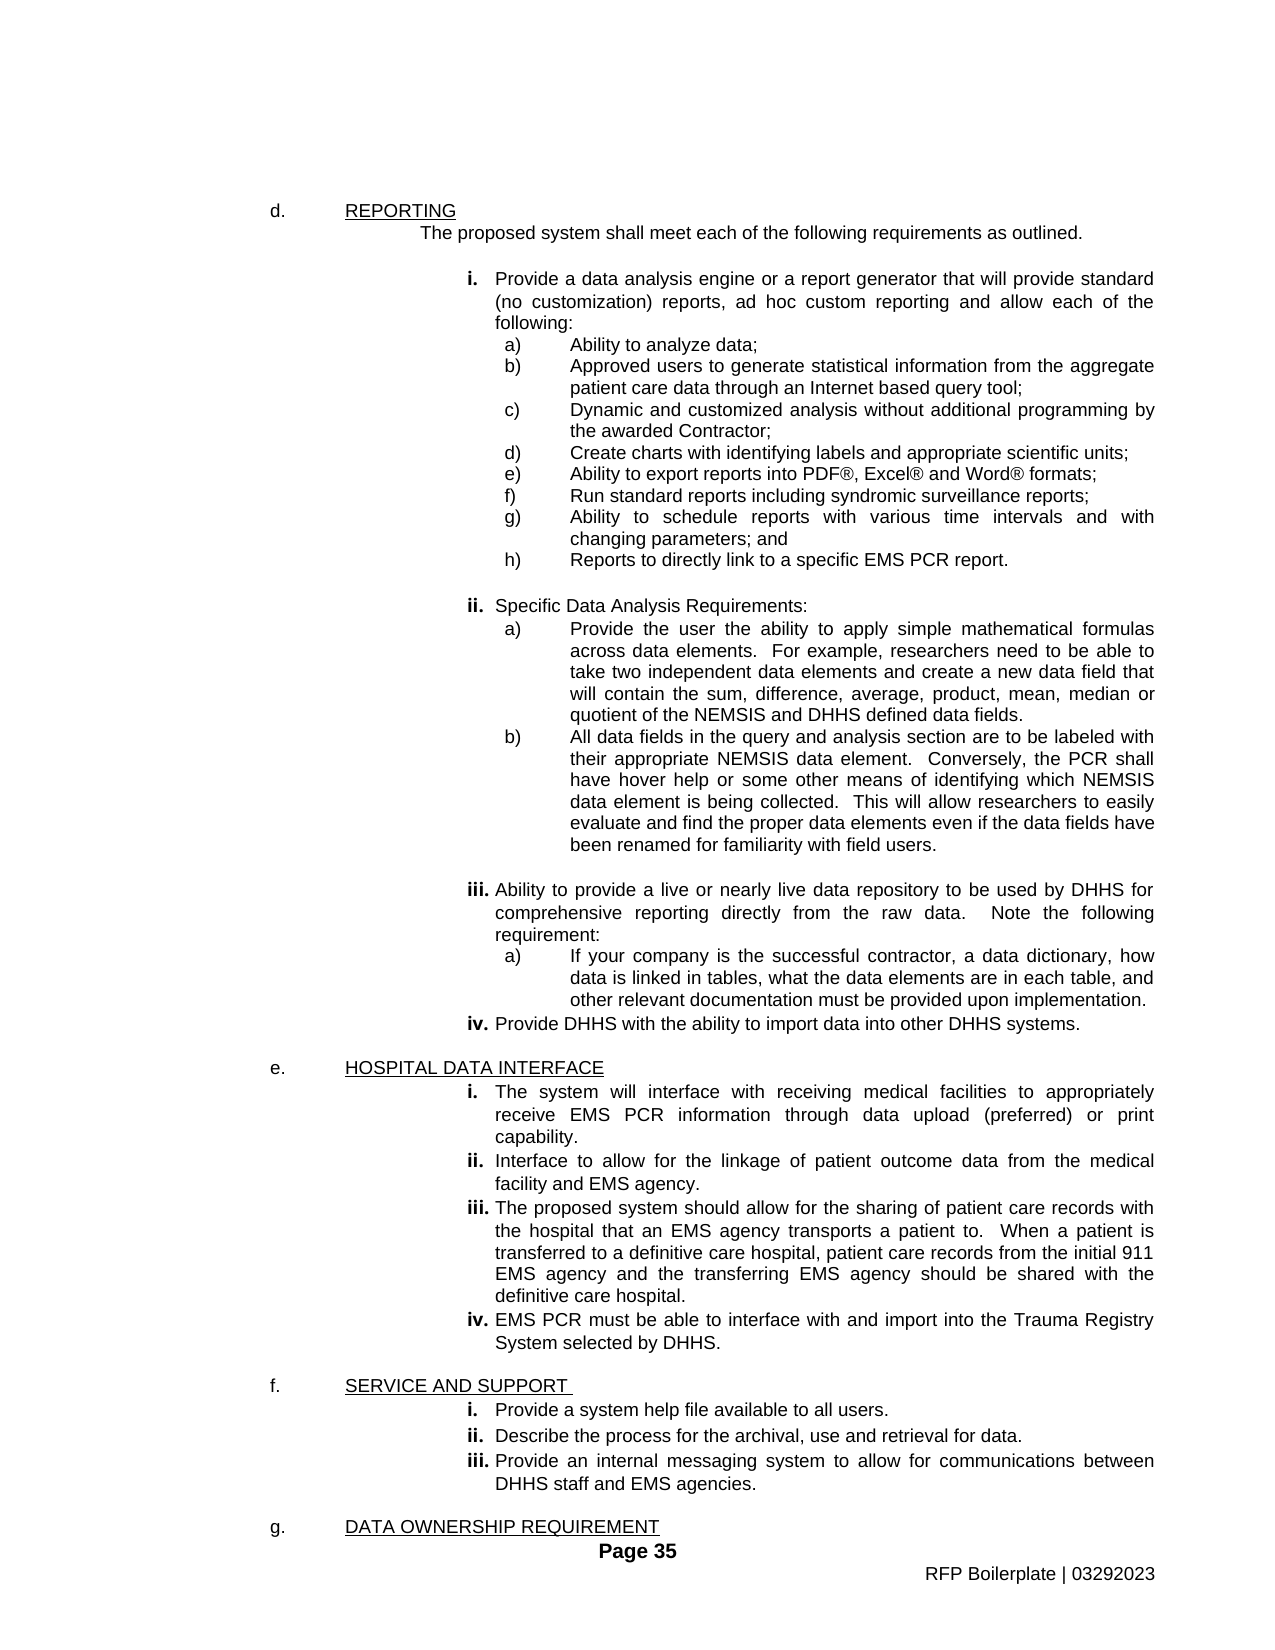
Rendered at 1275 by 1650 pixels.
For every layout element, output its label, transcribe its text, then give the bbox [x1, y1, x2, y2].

list Reports to directly link to a specific EMS PCR report. [504, 549, 1155, 571]
list Provide a data analysis engine or a report generator that will provide standard (no customization) reports, ad hoc custom reporting and allow each of the following: [467, 265, 1155, 334]
list Provide a system help file available to all users. [467, 1396, 1155, 1422]
list DATA OWNERSHIP REQUIREMENT [195, 1516, 1155, 1538]
list Specific Data Analysis Requirements: [467, 592, 1155, 618]
list Run standard reports including syndromic surveillance reports; [504, 484, 1155, 506]
list Interface to allow for the linkage of patient outcome data from the medical facility and EMS agency. [467, 1147, 1155, 1194]
list If your company is the successful contractor, a data dictionary, how data is linked in tables, what the data elements are in each table, and other relevant documentation must be provided upon implementation. [504, 945, 1155, 1010]
list Ability to provide a live or nearly live data repository to be used by DHHS for comprehensive reporting directly from the raw data. Note the following requirement: [467, 877, 1155, 945]
list The system will interface with receiving medical facilities to appropriately receive EMS PCR information through data upload (preferred) or print capability. [467, 1079, 1155, 1147]
list Ability to export reports into PDF®, Excel® and Word® formats; [504, 463, 1155, 484]
list Ability to analyze data; [504, 334, 1155, 355]
list Create charts with identifying labels and appropriate scientific units; [504, 441, 1155, 463]
list Approved users to generate statistical information from the aggregate patient care data through an Internet based query tool; [504, 355, 1155, 398]
list Ability to schedule reports with various time intervals and with changing parameters; and [504, 506, 1155, 549]
list Dynamic and customized analysis without additional programming by the awarded Contractor; [504, 398, 1155, 441]
list REPORTING [195, 200, 1155, 222]
list SERVICE AND SUPPORT [195, 1375, 1155, 1396]
list EMS PCR must be able to interface with and import into the Trauma Registry System selected by DHHS. [467, 1306, 1155, 1353]
list Provide the user the ability to apply simple mathematical formulas across data elements. For example, researchers need to be able to take two independent data elements and create a new data field that will contain the sum, difference, average, product, mean, median or quotient of the NEMSIS and DHHS defined data fields. [504, 618, 1155, 726]
list The proposed system should allow for the sharing of patient care records with the hospital that an EMS agency transports a patient to. When a patient is transferred to a definitive care hospital, patient care records from the initial 911 EMS agency and the transferring EMS agency should be shared with the definitive care hospital. [467, 1194, 1155, 1306]
text The proposed system shall meet each of the following requirements as outlined. [345, 222, 1155, 243]
list All data fields in the query and analysis section are to be labeled with their appropriate NEMSIS data element. Conversely, the PCR shall have hover help or some other means of identifying which NEMSIS data element is being collected. This will allow researchers to easily evaluate and find the proper data elements even if the data fields have been renamed for familiarity with field users. [504, 726, 1155, 855]
list Describe the process for the archival, use and retrieval for data. [467, 1422, 1155, 1447]
list Provide DHHS with the ability to import data into other DHHS systems. [467, 1010, 1155, 1036]
list Provide an internal messaging system to allow for communications between DHHS staff and EMS agencies. [467, 1447, 1155, 1494]
list HOSPITAL DATA INTERFACE [195, 1057, 1155, 1079]
